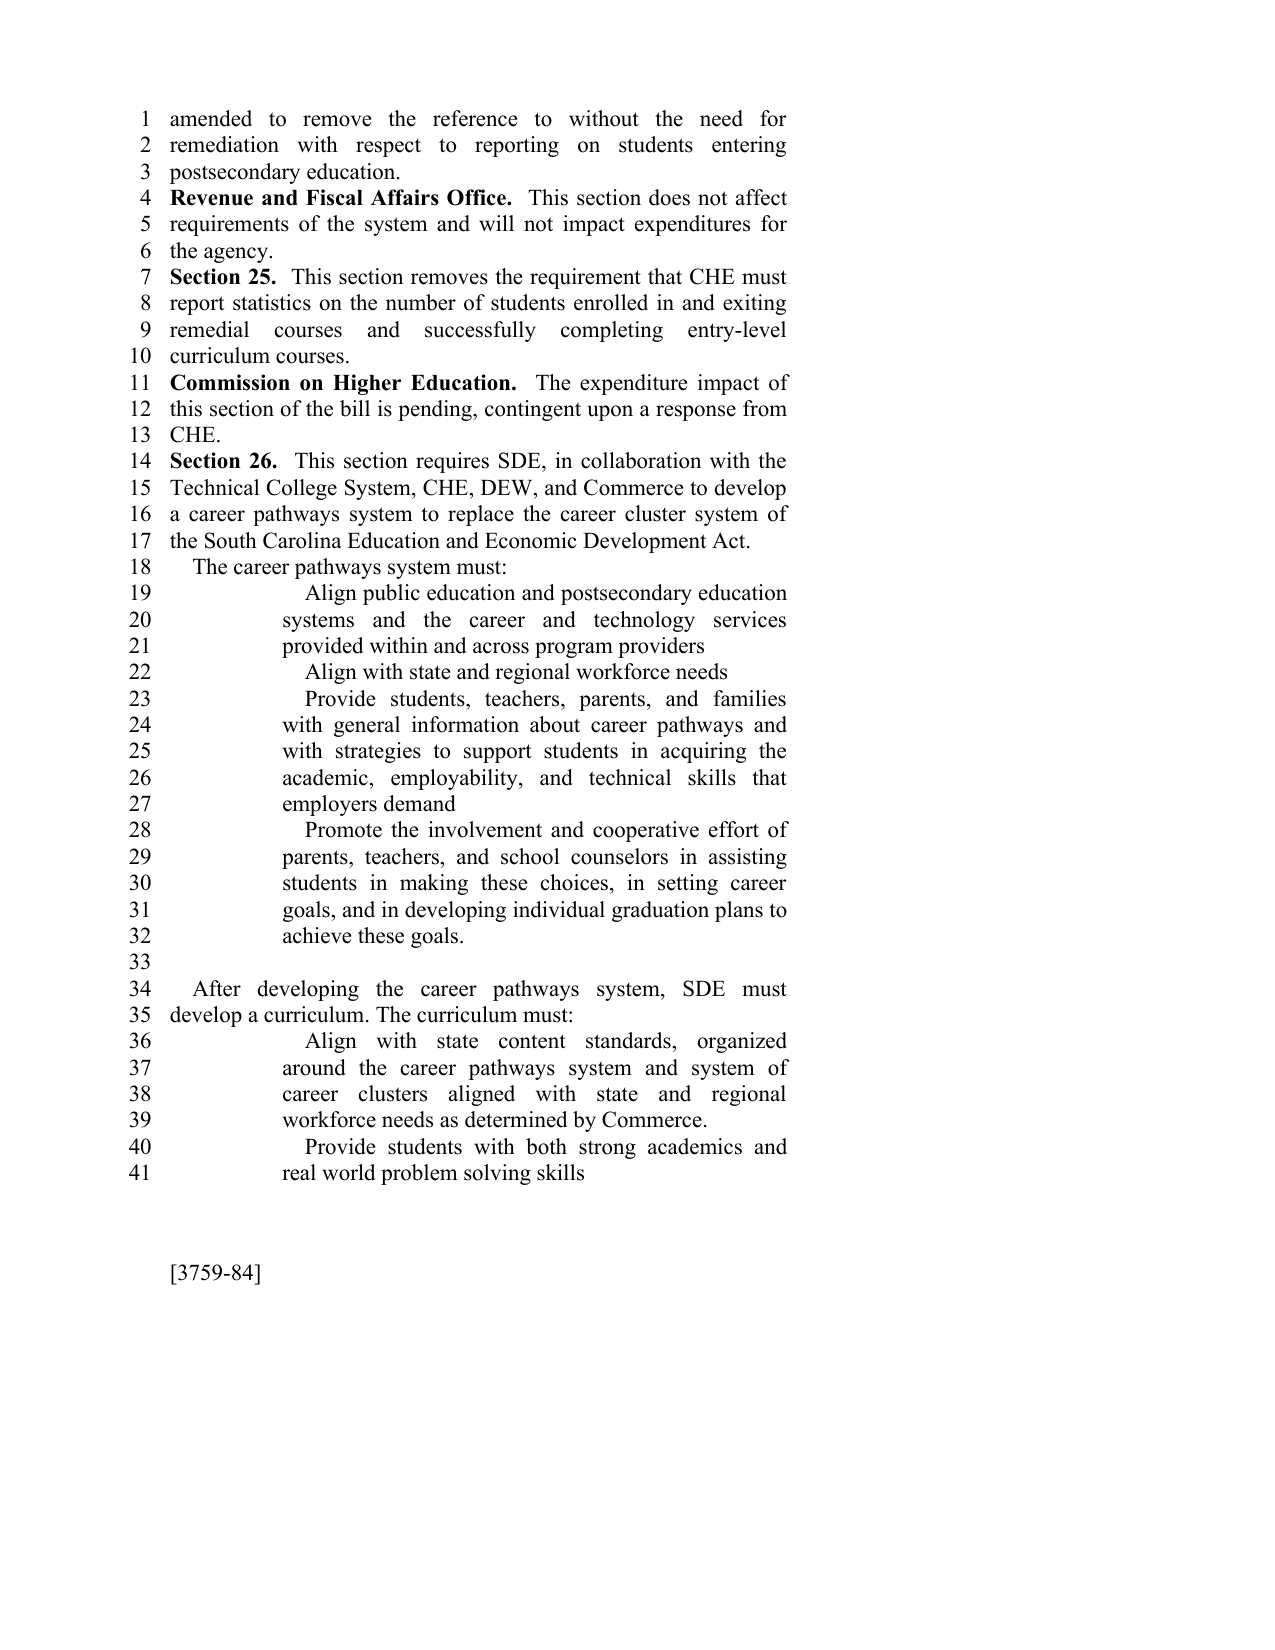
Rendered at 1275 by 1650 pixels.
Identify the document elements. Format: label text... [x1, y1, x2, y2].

text Commission on Higher Education. The expenditure impact of this section of the bill is pending, contingent upon a response from CHE. [169, 368, 787, 448]
text The career pathways system must: [169, 553, 787, 579]
text Provide students with both strong academics and real world problem solving skills [282, 1133, 787, 1186]
text Align public education and postsecondary education systems and the career and technology services provided within and across program providers [282, 579, 787, 658]
text Provide students, teachers, parents, and families with general information about career pathways and with strategies to support students in acquiring the academic, employability, and technical skills that employers demand [282, 685, 787, 817]
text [169, 105, 787, 184]
text Promote the involvement and cooperative effort of parents, teachers, and school counselors in assisting students in making these choices, in setting career goals, and in developing individual graduation plans to achieve these goals. [282, 817, 787, 948]
text Section 25. This section removes the requirement that CHE must report statistics on the number of students enrolled in and exiting remedial courses and successfully completing entry-level curriculum courses. [169, 263, 787, 368]
text After developing the career pathways system, SDE must develop a curriculum. The curriculum must: [169, 975, 787, 1027]
text Align with state content standards, organized around the career pathways system and system of career clusters aligned with state and regional workforce needs as determined by Commerce. [282, 1027, 787, 1133]
text Revenue and Fiscal Affairs Office. This section does not affect requirements of the system and will not impact expenditures for the agency. [169, 184, 787, 263]
text Align with state and regional workforce needs [282, 658, 787, 685]
text Section 26. This section requires SDE, in collaboration with the Technical College System, CHE, DEW, and Commerce to develop a career pathways system to replace the career cluster system of the South Carolina Education and Economic Development Act. [169, 448, 787, 553]
